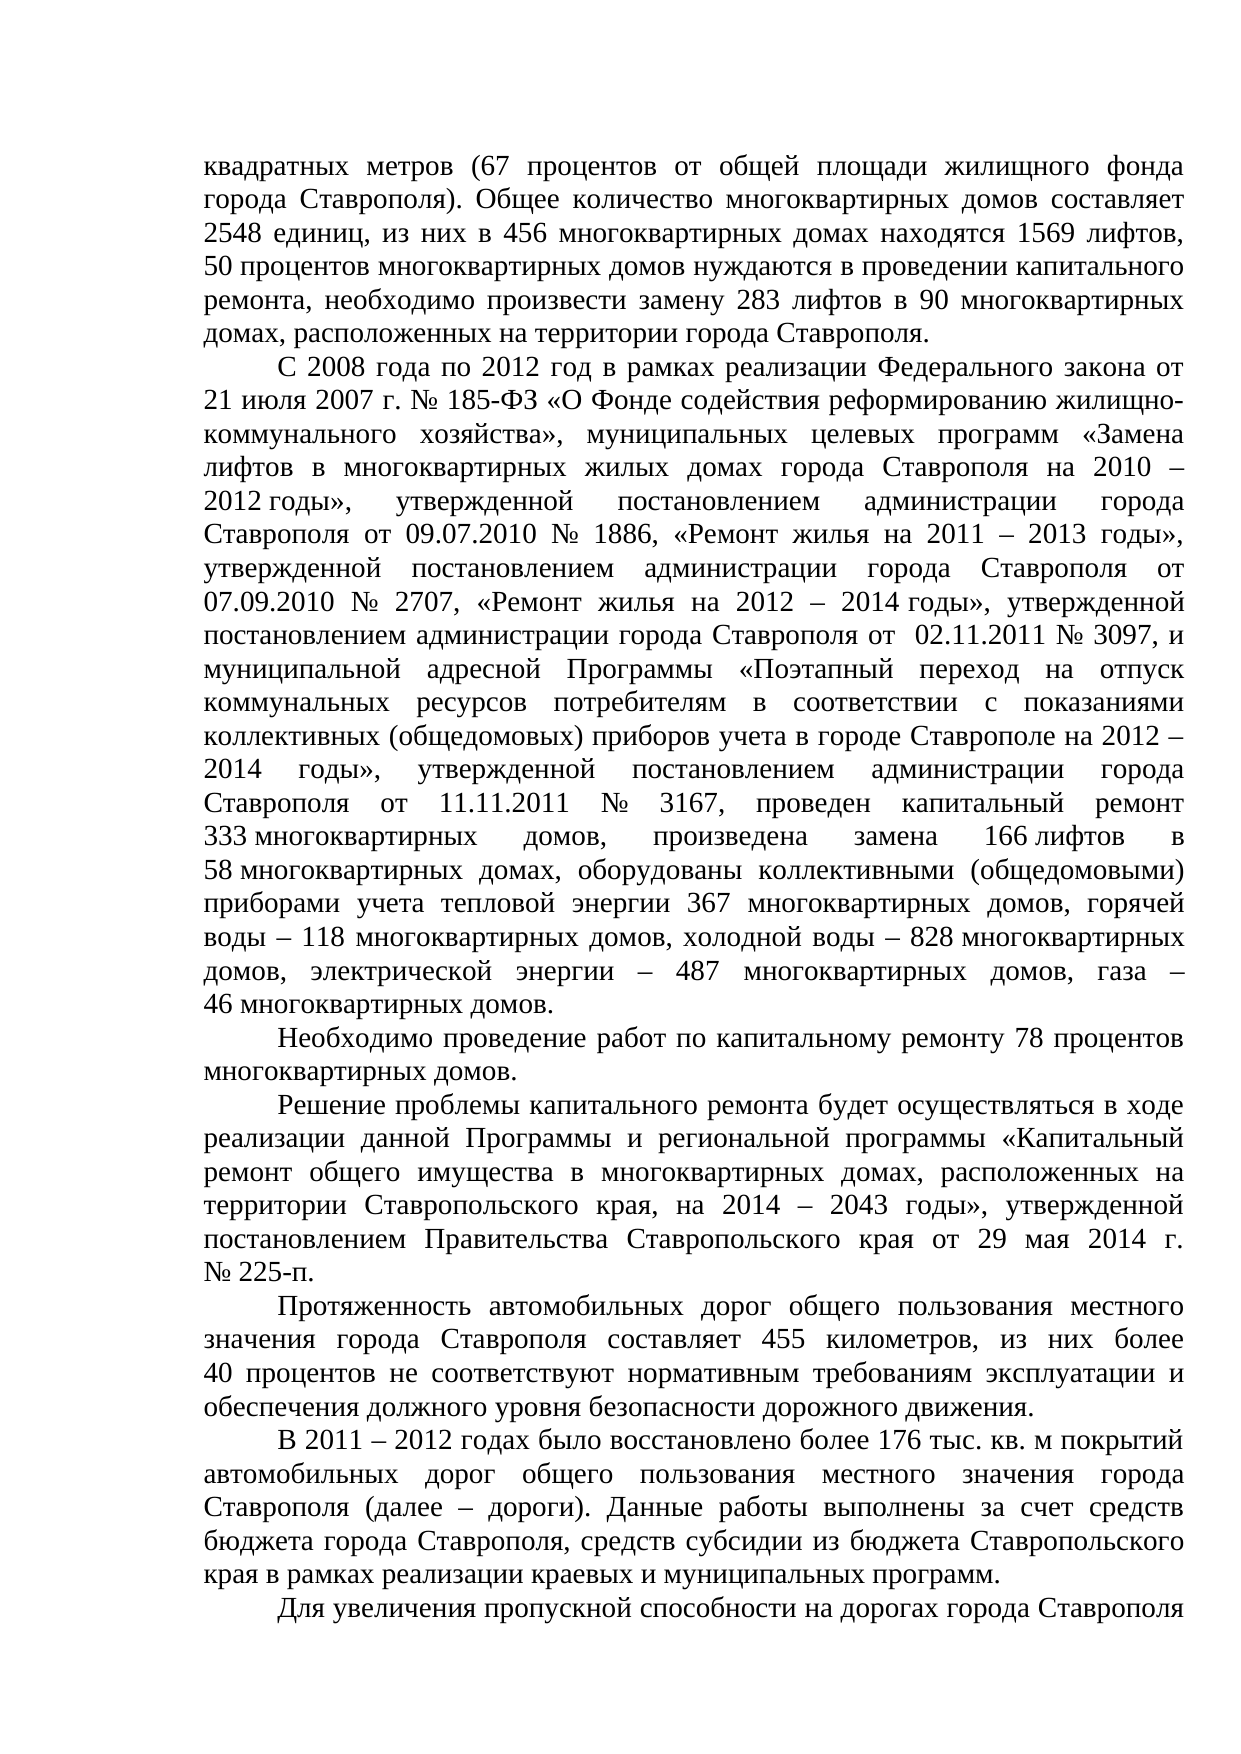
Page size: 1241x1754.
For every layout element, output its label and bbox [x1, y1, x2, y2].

table_header [192, 148, 1196, 1623]
